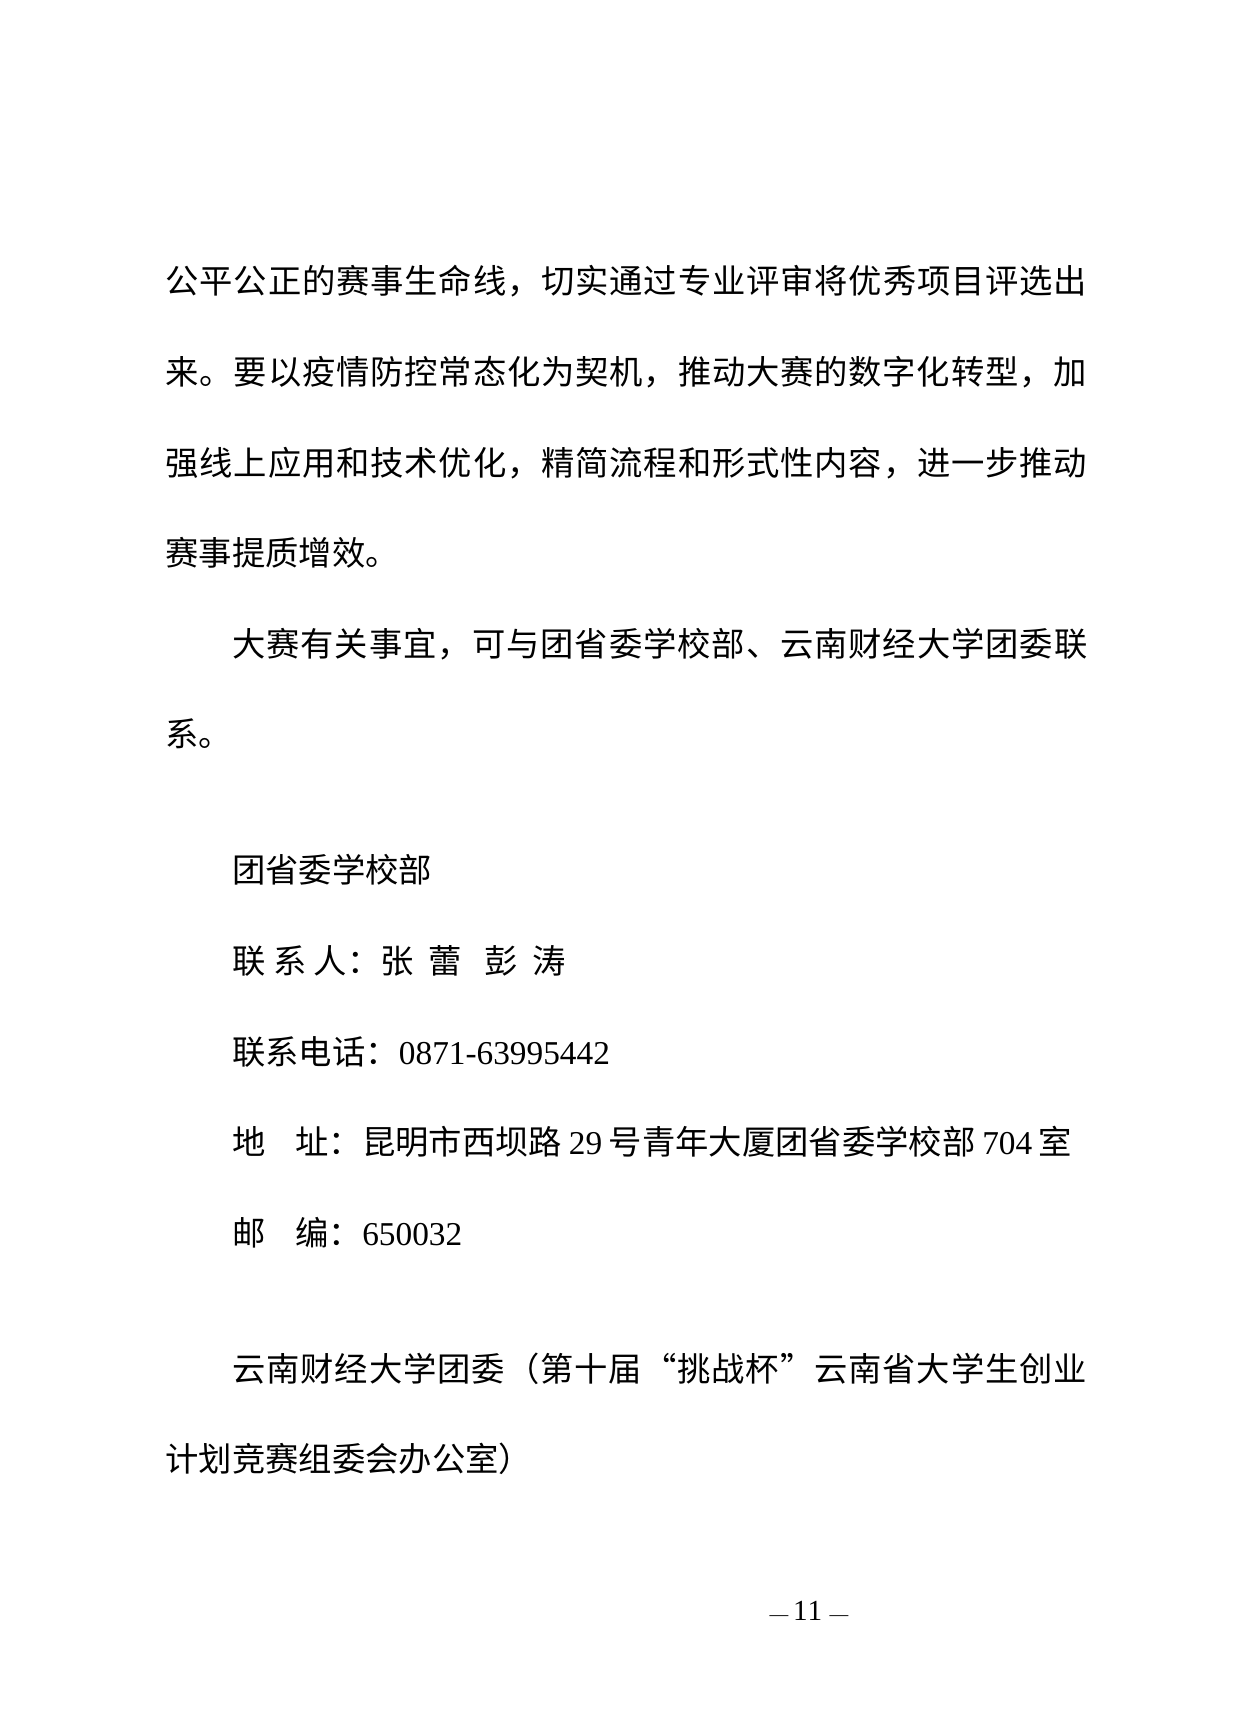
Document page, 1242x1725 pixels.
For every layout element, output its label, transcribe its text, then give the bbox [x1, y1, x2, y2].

text 联 系 人：张 蕾 彭 涛 [165, 914, 1088, 1004]
text 邮 编：650032 [165, 1186, 1088, 1276]
text 大赛有关事宜，可与团省委学校部、云南财经大学团委联系。 [165, 596, 1088, 778]
text 地 址：昆明市西坝路29号青年大厦团省委学校部704室 [165, 1095, 1088, 1186]
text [165, 234, 1088, 596]
text 团省委学校部 [165, 823, 1088, 914]
text 联系电话：0871-63995442 [165, 1004, 1088, 1095]
text 云南财经大学团委（第十届“挑战杯”云南省大学生创业计划竞赛组委会办公室） [165, 1321, 1088, 1503]
